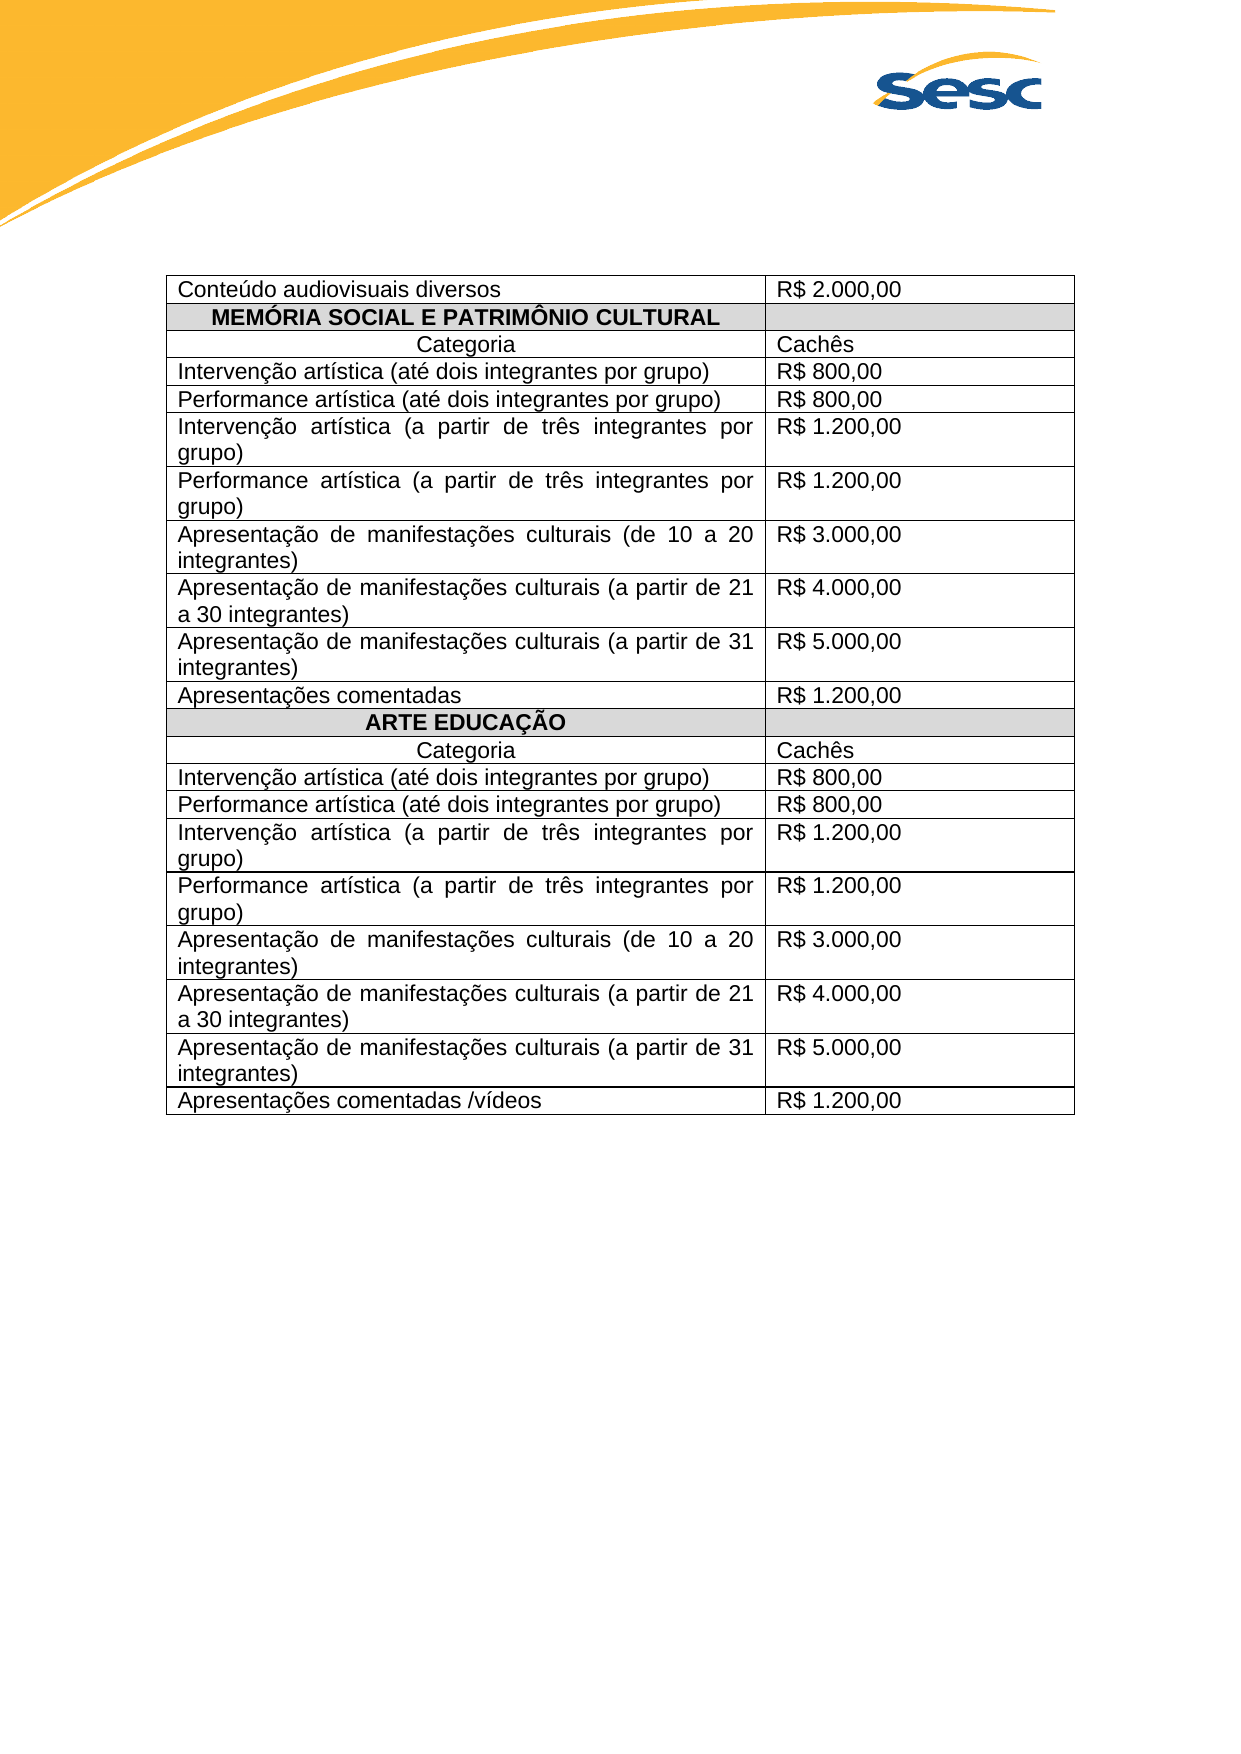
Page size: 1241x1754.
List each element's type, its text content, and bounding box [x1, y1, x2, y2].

table_cell Performance artística (a partir de três integrantes por grupo) [167, 873, 765, 925]
table_cell Intervenção artística (a partir de três integrantes por grupo) [167, 413, 765, 466]
table_cell Intervenção artística (até dois integrantes por grupo) [167, 358, 765, 384]
table_cell Apresentação de manifestações culturais (de 10 a 20 integrantes) [167, 926, 765, 979]
table_cell R$ 1.200,00 [766, 413, 1074, 466]
table_cell R$ 4.000,00 [766, 980, 1074, 1033]
table_cell Performance artística (até dois integrantes por grupo) [167, 791, 765, 818]
table_cell [766, 709, 1074, 736]
table_cell R$ 5.000,00 [766, 628, 1074, 681]
table_cell R$ 1.200,00 [766, 682, 1074, 708]
table_cell Apresentações comentadas [167, 682, 765, 708]
table_cell MEMÓRIA SOCIAL E PATRIMÔNIO CULTURAL [167, 304, 765, 330]
table_cell R$ 3.000,00 [766, 926, 1074, 979]
table_cell R$ 3.000,00 [766, 521, 1074, 573]
picture [0, 0, 1056, 234]
table_cell R$ 800,00 [766, 386, 1074, 412]
table_cell R$ 1.200,00 [766, 467, 1074, 519]
table_cell R$ 1.200,00 [766, 1088, 1074, 1114]
table_cell R$ 800,00 [766, 358, 1074, 384]
table_cell Categoria [167, 737, 765, 763]
table_cell Apresentação de manifestações culturais (a partir de 31 integrantes) [167, 1034, 765, 1086]
table_cell [766, 304, 1074, 330]
table_cell Performance artística (até dois integrantes por grupo) [167, 386, 765, 412]
table_cell R$ 800,00 [766, 764, 1074, 790]
table_cell R$ 5.000,00 [766, 1034, 1074, 1086]
table_cell R$ 4.000,00 [766, 574, 1074, 627]
table_cell R$ 1.200,00 [766, 873, 1074, 925]
table_cell Performance artística (a partir de três integrantes por grupo) [167, 467, 765, 519]
table_cell R$ 1.200,00 [766, 819, 1074, 871]
table_cell Apresentação de manifestações culturais (a partir de 21 a 30 integrantes) [167, 980, 765, 1033]
table_cell ARTE EDUCAÇÃO [167, 709, 765, 736]
table_cell R$ 800,00 [766, 791, 1074, 818]
table_cell Categoria [167, 331, 765, 357]
table_cell Apresentações comentadas /vídeos [167, 1088, 765, 1114]
table_cell Apresentação de manifestações culturais (a partir de 31 integrantes) [167, 628, 765, 681]
table_cell Apresentação de manifestações culturais (a partir de 21 a 30 integrantes) [167, 574, 765, 627]
table_cell R$ 2.000,00 [766, 276, 1074, 302]
table_cell Cachês [766, 737, 1074, 763]
table_cell Apresentação de manifestações culturais (de 10 a 20 integrantes) [167, 521, 765, 573]
table_cell Intervenção artística (até dois integrantes por grupo) [167, 764, 765, 790]
table_cell Conteúdo audiovisuais diversos [167, 276, 765, 302]
table_cell Cachês [766, 331, 1074, 357]
table_cell Intervenção artística (a partir de três integrantes por grupo) [167, 819, 765, 871]
